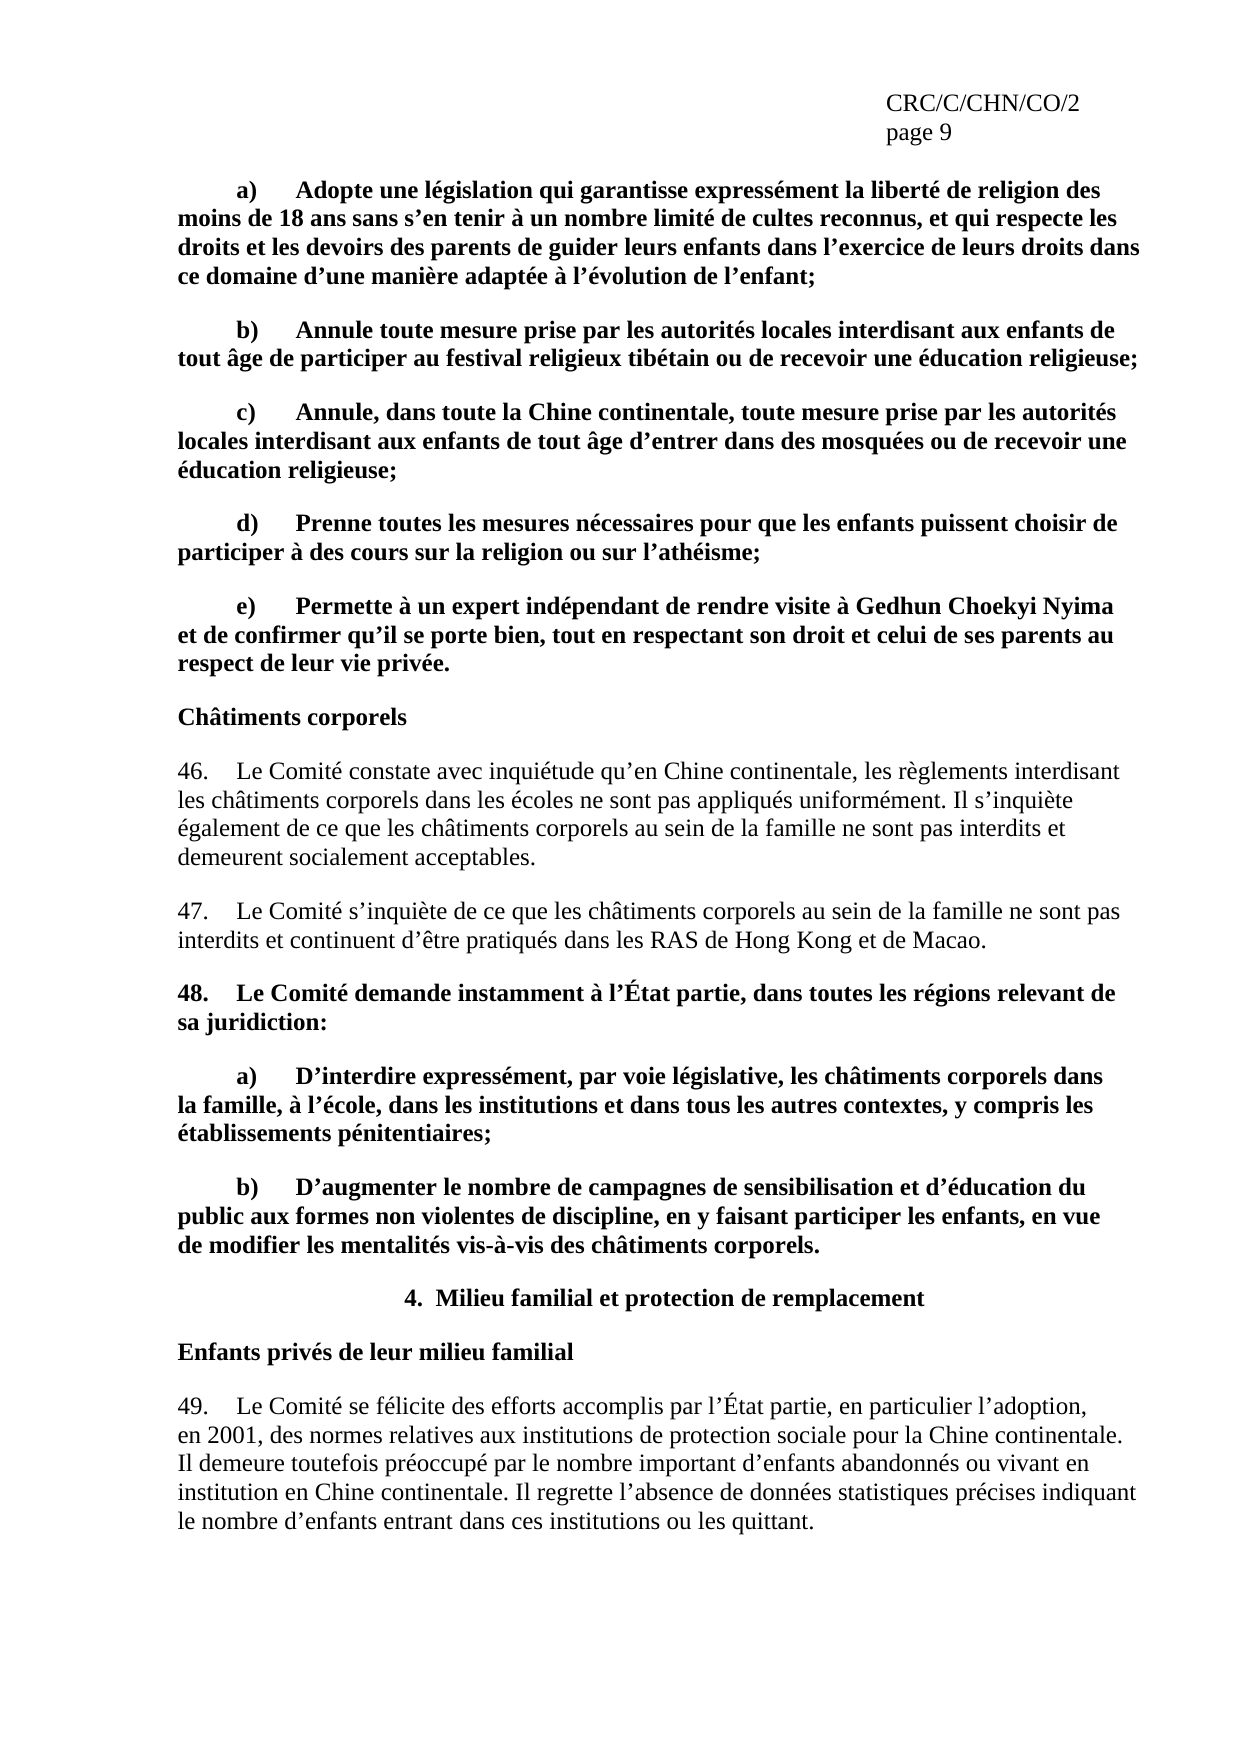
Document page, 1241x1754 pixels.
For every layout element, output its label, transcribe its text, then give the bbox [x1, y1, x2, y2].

text 4. Milieu familial et protection de remplacement [177, 1283, 1152, 1312]
text a) D’interdire expressément, par voie législative, les châtiments corporels dans la famille, à l’école, dans les institutions et dans tous les autres contextes, y compris les établissements pénitentiaires; [177, 1061, 1152, 1147]
text b) Annule toute mesure prise par les autorités locales interdisant aux enfants de tout âge de participer au festival religieux tibétain ou de recevoir une éducation religieuse; [177, 315, 1152, 372]
text b) D’augmenter le nombre de campagnes de sensibilisation et d’éducation du public aux formes non violentes de discipline, en y faisant participer les enfants, en vue de modifier les mentalités vis-à-vis des châtiments corporels. [177, 1172, 1152, 1258]
text Enfants privés de leur milieu familial [177, 1337, 1152, 1366]
text a) Adopte une législation qui garantisse expressément la liberté de religion des moins de 18 ans sans s’en tenir à un nombre limité de cultes reconnus, et qui respecte les droits et les devoirs des parents de guider leurs enfants dans l’exercice de leurs droits dans ce domaine d’une manière adaptée à l’évolution de l’enfant; [177, 175, 1152, 290]
text 48. Le Comité demande instamment à l’État partie, dans toutes les régions relevant de sa juridiction: [177, 978, 1152, 1036]
text c) Annule, dans toute la Chine continentale, toute mesure prise par les autorités locales interdisant aux enfants de tout âge d’entrer dans des mosquées ou de recevoir une éducation religieuse; [177, 397, 1152, 483]
text Châtiments corporels [177, 702, 1152, 731]
text e) Permette à un expert indépendant de rendre visite à Gedhun Choekyi Nyima et de confirmer qu’il se porte bien, tout en respectant son droit et celui de ses parents au respect de leur vie privée. [177, 591, 1152, 677]
text 47. Le Comité s’inquiète de ce que les châtiments corporels au sein de la famille ne sont pas interdits et continuent d’être pratiqués dans les RAS de Hong Kong et de Macao. [177, 896, 1152, 953]
text d) Prenne toutes les mesures nécessaires pour que les enfants puissent choisir de participer à des cours sur la religion ou sur l’athéisme; [177, 508, 1152, 566]
text 49. Le Comité se félicite des efforts accomplis par l’État partie, en particulier l’adoption, en 2001, des normes relatives aux institutions de protection sociale pour la Chine continentale. Il demeure toutefois préoccupé par le nombre important d’enfants abandonnés ou vivant en institution en Chine continentale. Il regrette l’absence de données statistiques précises indiquant le nombre d’enfants entrant dans ces institutions ou les quittant. [177, 1391, 1152, 1535]
text 46. Le Comité constate avec inquiétude qu’en Chine continentale, les règlements interdisant les châtiments corporels dans les écoles ne sont pas appliqués uniformément. Il s’inquiète également de ce que les châtiments corporels au sein de la famille ne sont pas interdits et demeurent socialement acceptables. [177, 756, 1152, 871]
